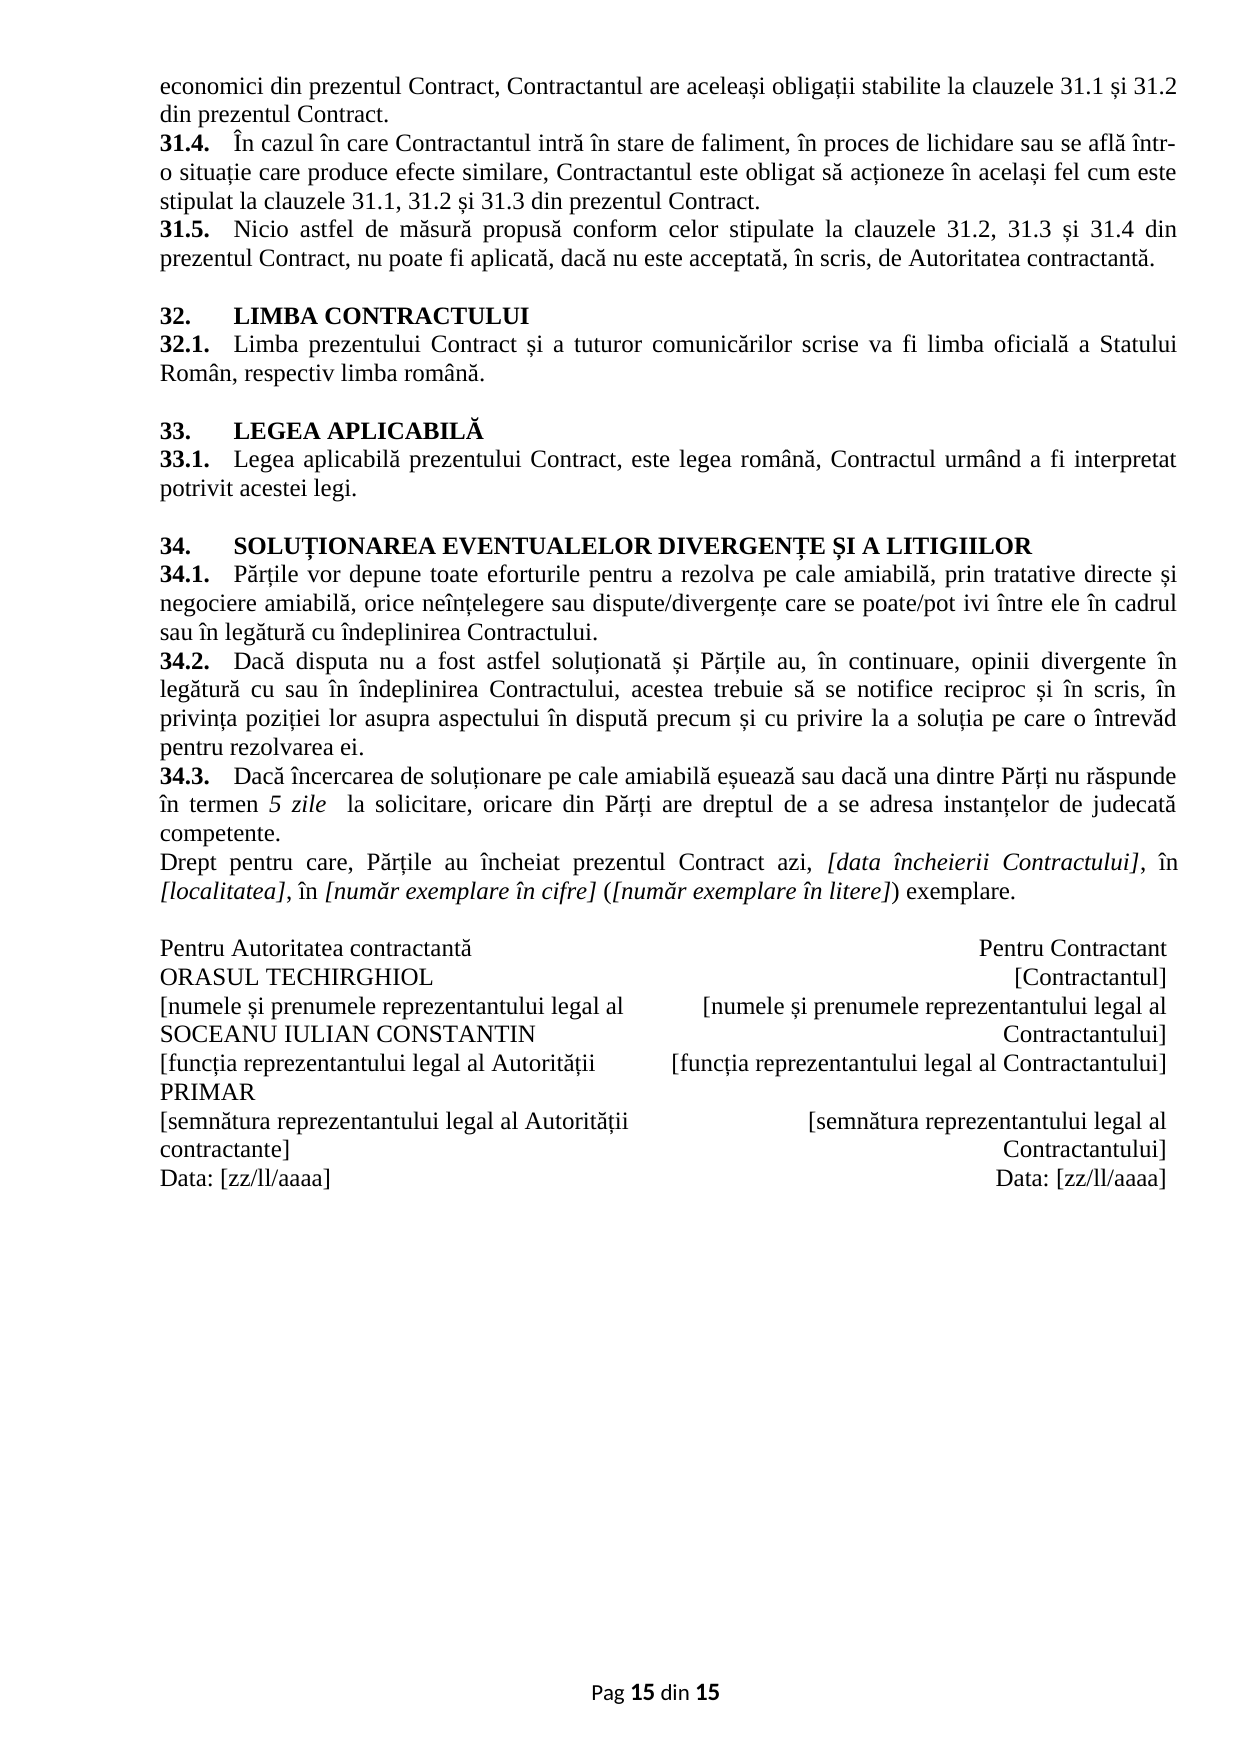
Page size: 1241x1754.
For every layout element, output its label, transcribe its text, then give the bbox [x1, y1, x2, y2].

text Drept pentru care, Părțile au încheiat prezentul Contract azi, [data încheierii Contractului], în [localitatea], în [număr exemplare în cifre] ([număr exemplare în litere]) exemplare. [159, 847, 1178, 904]
list LEGEA APLICABILĂ [159, 416, 1178, 444]
list Legea aplicabilă prezentului Contract, este legea română, Contractul urmând a fi interpretat potrivit acestei legi. [159, 444, 1178, 502]
table_header Pentru Autoritatea contractantă [148, 933, 650, 962]
table_cell [funcția reprezentantului legal al Autorității PRIMAR [148, 1048, 650, 1106]
list Dacă disputa nu a fost astfel soluționată și Părțile au, în continuare, opinii divergente în legătură cu sau în îndeplinirea Contractului, acestea trebuie să se notifice reciproc și în scris, în privința poziției lor asupra aspectului în dispută precum și cu privire la a soluția pe care o întrevăd pentru rezolvarea ei. [159, 646, 1178, 761]
list Nicio astfel de măsură propusă conform celor stipulate la clauzele 31.2, 31.3 și 31.4 din prezentul Contract, nu poate fi aplicată, dacă nu este acceptată, în scris, de Autoritatea contractantă. [159, 214, 1178, 272]
table_cell [semnătura reprezentantului legal al Autorității contractante] [148, 1106, 650, 1163]
list Limba prezentului Contract și a tuturor comunicărilor scrise va fi limba oficială a Statului Român, respectiv limba română. [159, 329, 1178, 387]
table_cell Data: [zz/ll/aaaa] [148, 1163, 650, 1192]
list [159, 71, 1178, 128]
list În cazul în care Contractantul intră în stare de faliment, în proces de lichidare sau se află într-o situație care produce efecte similare, Contractantul este obligat să acționeze în același fel cum este stipulat la clauzele 31.1, 31.2 și 31.3 din prezentul Contract. [159, 128, 1178, 214]
list SOLUȚIONAREA EVENTUALELOR DIVERGENȚE ȘI A LITIGIILOR [159, 531, 1178, 559]
table_cell ORASUL TECHIRGHIOL [148, 962, 650, 991]
list Dacă încercarea de soluționare pe cale amiabilă eșuează sau dacă una dintre Părți nu răspunde în termen 5 zile la solicitare, oricare din Părți are dreptul de a se adresa instanțelor de judecată competente. [159, 761, 1178, 847]
table_cell [numele și prenumele reprezentantului legal al Contractantului] [650, 991, 1151, 1048]
list LIMBA CONTRACTULUI [159, 301, 1178, 329]
table_cell [semnătura reprezentantului legal al Contractantului] [650, 1106, 1151, 1163]
table_cell [Contractantul] [650, 962, 1151, 991]
table_cell [funcția reprezentantului legal al Contractantului] [650, 1048, 1151, 1106]
table_header Pentru Contractant [650, 933, 1151, 962]
table_cell [numele și prenumele reprezentantului legal al SOCEANU IULIAN CONSTANTIN [148, 991, 650, 1048]
list Părțile vor depune toate eforturile pentru a rezolva pe cale amiabilă, prin tratative directe și negociere amiabilă, orice neînțelegere sau dispute/divergențe care se poate/pot ivi între ele în cadrul sau în legătură cu îndeplinirea Contractului. [159, 559, 1178, 646]
table_cell Data: [zz/ll/aaaa] [650, 1163, 1151, 1192]
